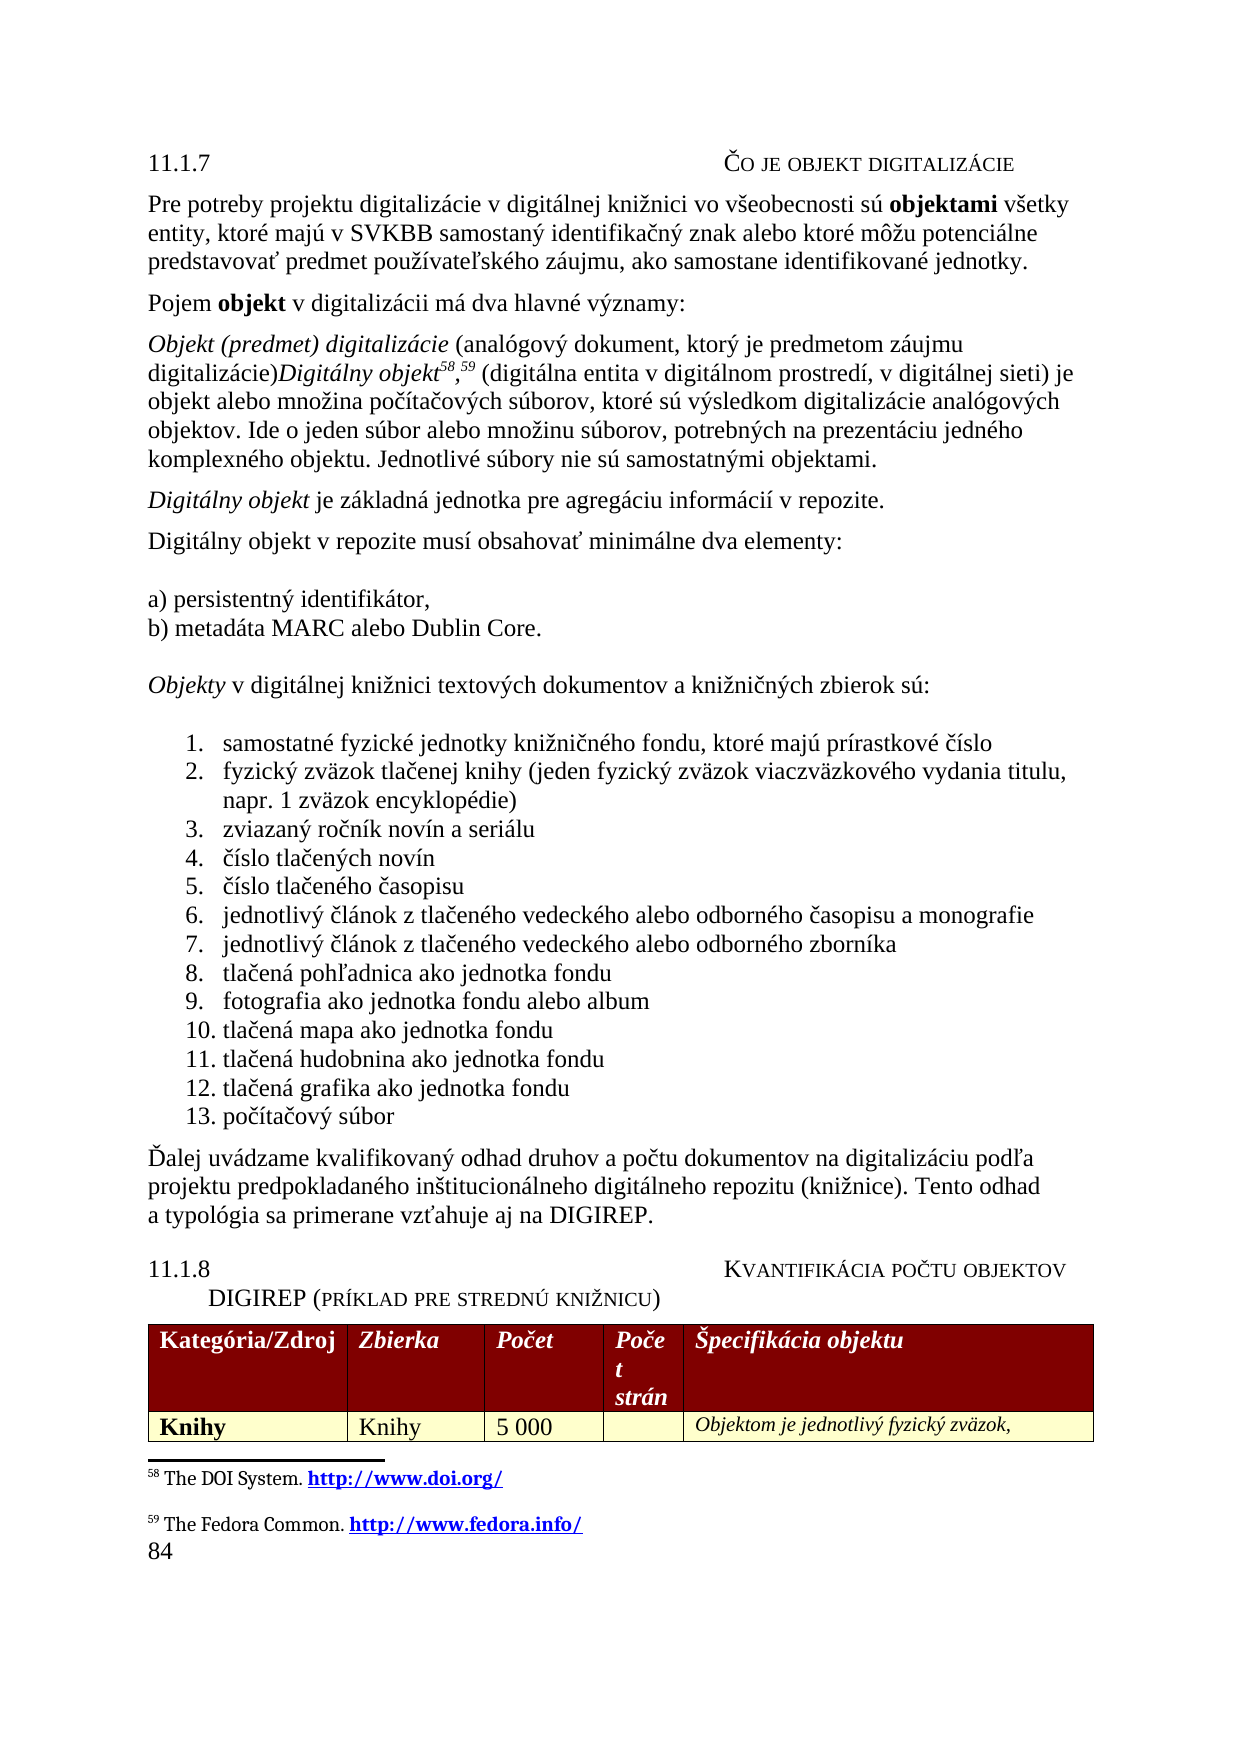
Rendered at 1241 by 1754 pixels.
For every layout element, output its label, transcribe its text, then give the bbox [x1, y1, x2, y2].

table_header Kategória/Zdroj [149, 1325, 347, 1411]
list fotografia ako jednotka fondu alebo album [185, 986, 1093, 1015]
table_header Počet strán [604, 1325, 683, 1411]
table_header Špecifikácia objektu [684, 1325, 1093, 1411]
list tlačená pohľadnica ako jednotka fondu [185, 958, 1093, 986]
list tlačená hudobnina ako jednotka fondu [185, 1044, 1093, 1073]
list číslo tlačených novín [185, 843, 1093, 871]
list tlačená mapa ako jednotka fondu [185, 1015, 1093, 1044]
list jednotlivý článok z tlačeného vedeckého alebo odborného zborníka [185, 929, 1093, 958]
list samostatné fyzické jednotky knižničného fondu, ktoré majú prírastkové číslo [185, 728, 1093, 756]
text a) persistentný identifikátor, [148, 584, 1093, 613]
list tlačená grafika ako jednotka fondu [185, 1073, 1093, 1101]
list jednotlivý článok z tlačeného vedeckého alebo odborného časopisu a monografie [185, 900, 1093, 929]
text Digitálny objekt je základná jednotka pre agregáciu informácií v repozite. [148, 485, 1093, 514]
list fyzický zväzok tlačenej knihy (jeden fyzický zväzok viaczväzkového vydania titulu, napr. 1 zväzok encyklopédie) [185, 756, 1093, 814]
subtitle Čo je objekt digitalizácie [148, 148, 1093, 176]
text Pojem objekt v digitalizácii má dva hlavné významy: [148, 288, 1093, 316]
text Ďalej uvádzame kvalifikovaný odhad druhov a počtu dokumentov na digitalizáciu podľa projektu predpokladaného inštitucionálneho digitálneho repozitu (knižnice). Tento odhad a typológia sa primerane vzťahuje aj na DIGIREP. [148, 1143, 1093, 1229]
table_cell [684, 1412, 1093, 1441]
text Pre potreby projektu digitalizácie v digitálnej knižnici vo všeobecnosti sú objektami všetky entity, ktoré majú v SVKBB samostaný identifikačný znak alebo ktoré môžu potenciálne predstavovať predmet používateľského záujmu, ako samostane identifikované jednotky. [148, 189, 1093, 275]
table_cell [604, 1412, 683, 1441]
list zviazaný ročník novín a seriálu [185, 814, 1093, 843]
list počítačový súbor [185, 1101, 1093, 1130]
list číslo tlačeného časopisu [185, 871, 1093, 900]
table_cell Knihy [348, 1412, 484, 1441]
text Objekty v digitálnej knižnici textových dokumentov a knižničných zbierok sú: [148, 670, 1093, 699]
table_cell 5 000 [485, 1412, 603, 1441]
table_header Zbierka [348, 1325, 484, 1411]
table_cell Knihy z depozitu [149, 1412, 347, 1441]
text b) metadáta MARC alebo Dublin Core. [148, 613, 1093, 641]
subtitle Kvantifikácia počtu objektov DIGIREP (príklad pre strednú knižnicu) [148, 1254, 1093, 1311]
text Digitálny objekt v repozite musí obsahovať minimálne dva elementy: [148, 526, 1093, 555]
text Objekt (predmet) digitalizácie (analógový dokument, ktorý je predmetom záujmu digitalizácie)Digitálny objekt, (digitálna entita v digitálnom prostredí, v digitálnej sieti) je objekt alebo množina počítačových súborov, ktoré sú výsledkom digitalizácie analógových objektov. Ide o jeden súbor alebo množinu súborov, potrebných na prezentáciu jedného komplexného objektu. Jednotlivé súbory nie sú samostatnými objektami. [148, 329, 1093, 473]
table_header Počet [485, 1325, 603, 1411]
